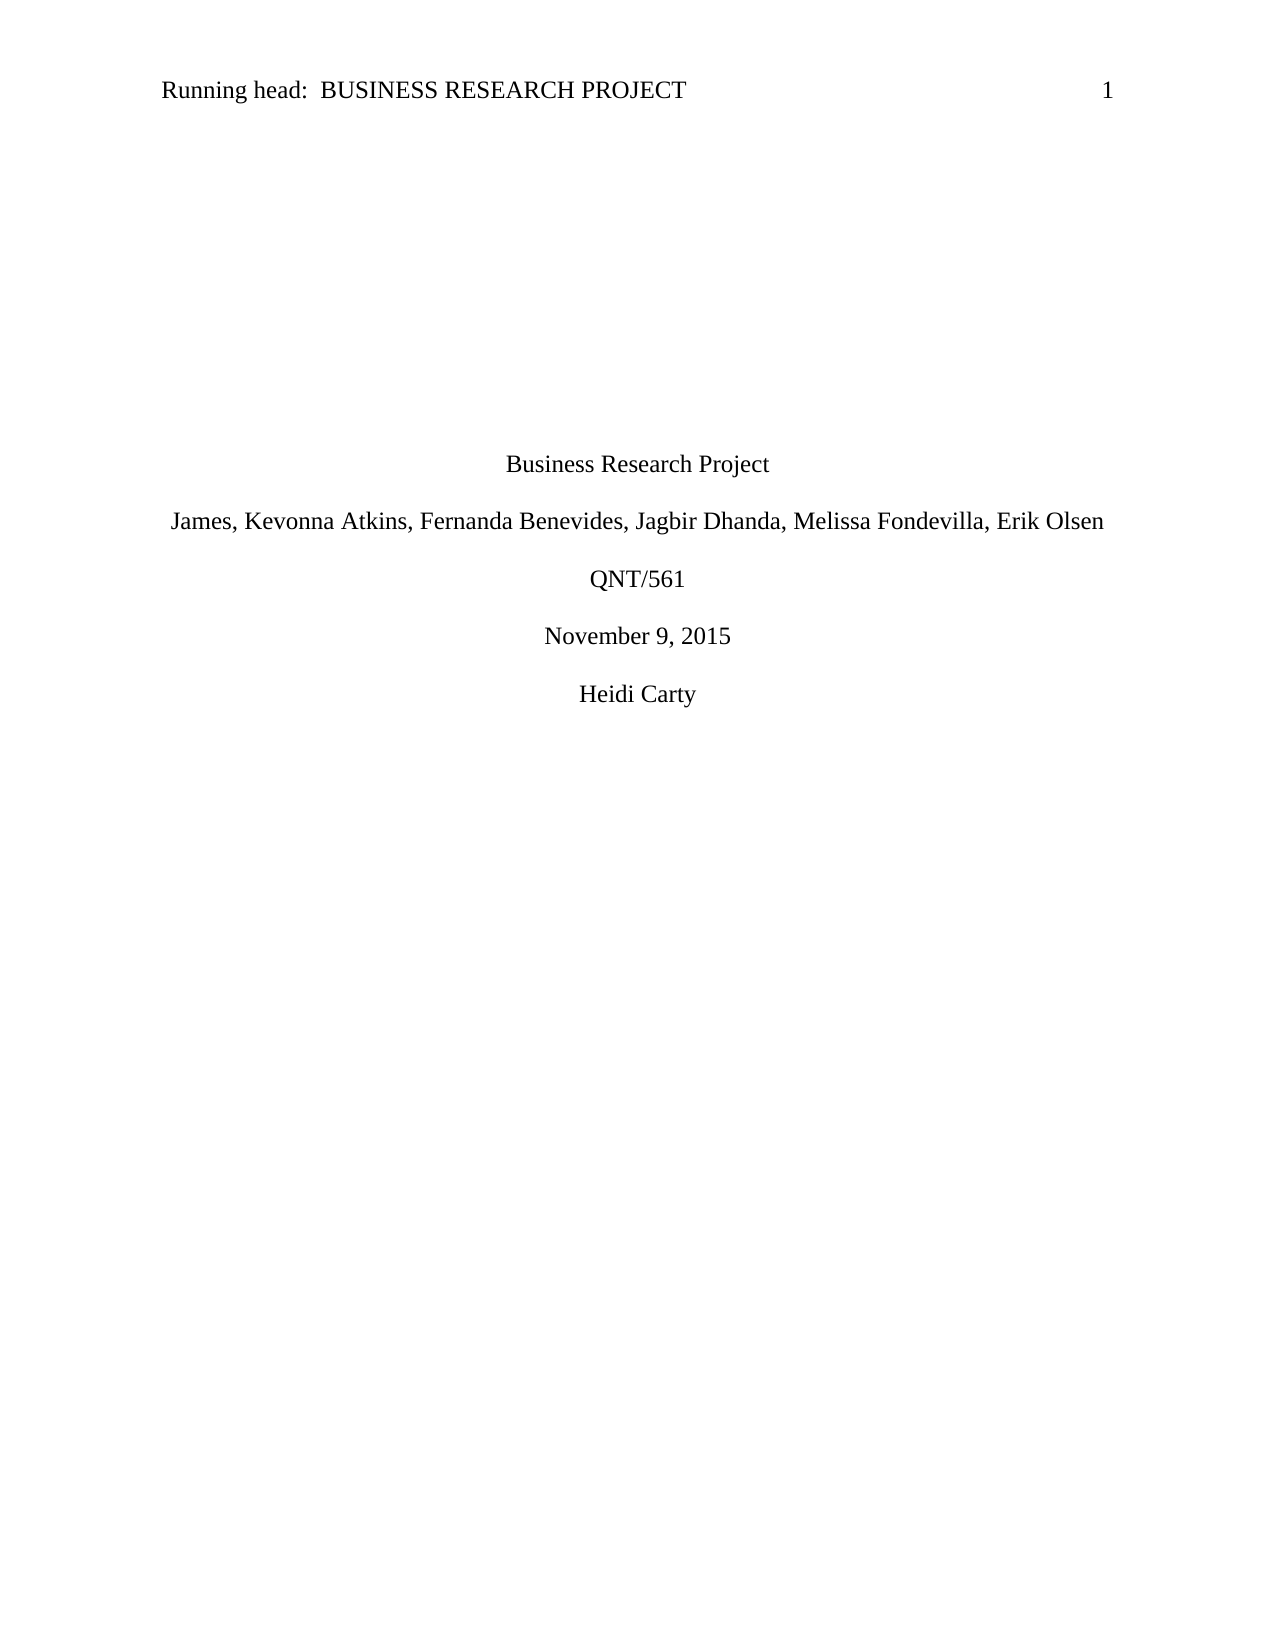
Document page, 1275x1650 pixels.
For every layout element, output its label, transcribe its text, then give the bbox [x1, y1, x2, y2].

text November 9, 2015 [150, 621, 1125, 650]
text James, Kevonna Atkins, Fernanda Benevides, Jagbir Dhanda, Melissa Fondevilla, Erik Olsen [150, 506, 1125, 535]
text Business Research Project [150, 449, 1125, 477]
text Heidi Carty [150, 679, 1125, 707]
text QNT/561 [150, 564, 1125, 592]
